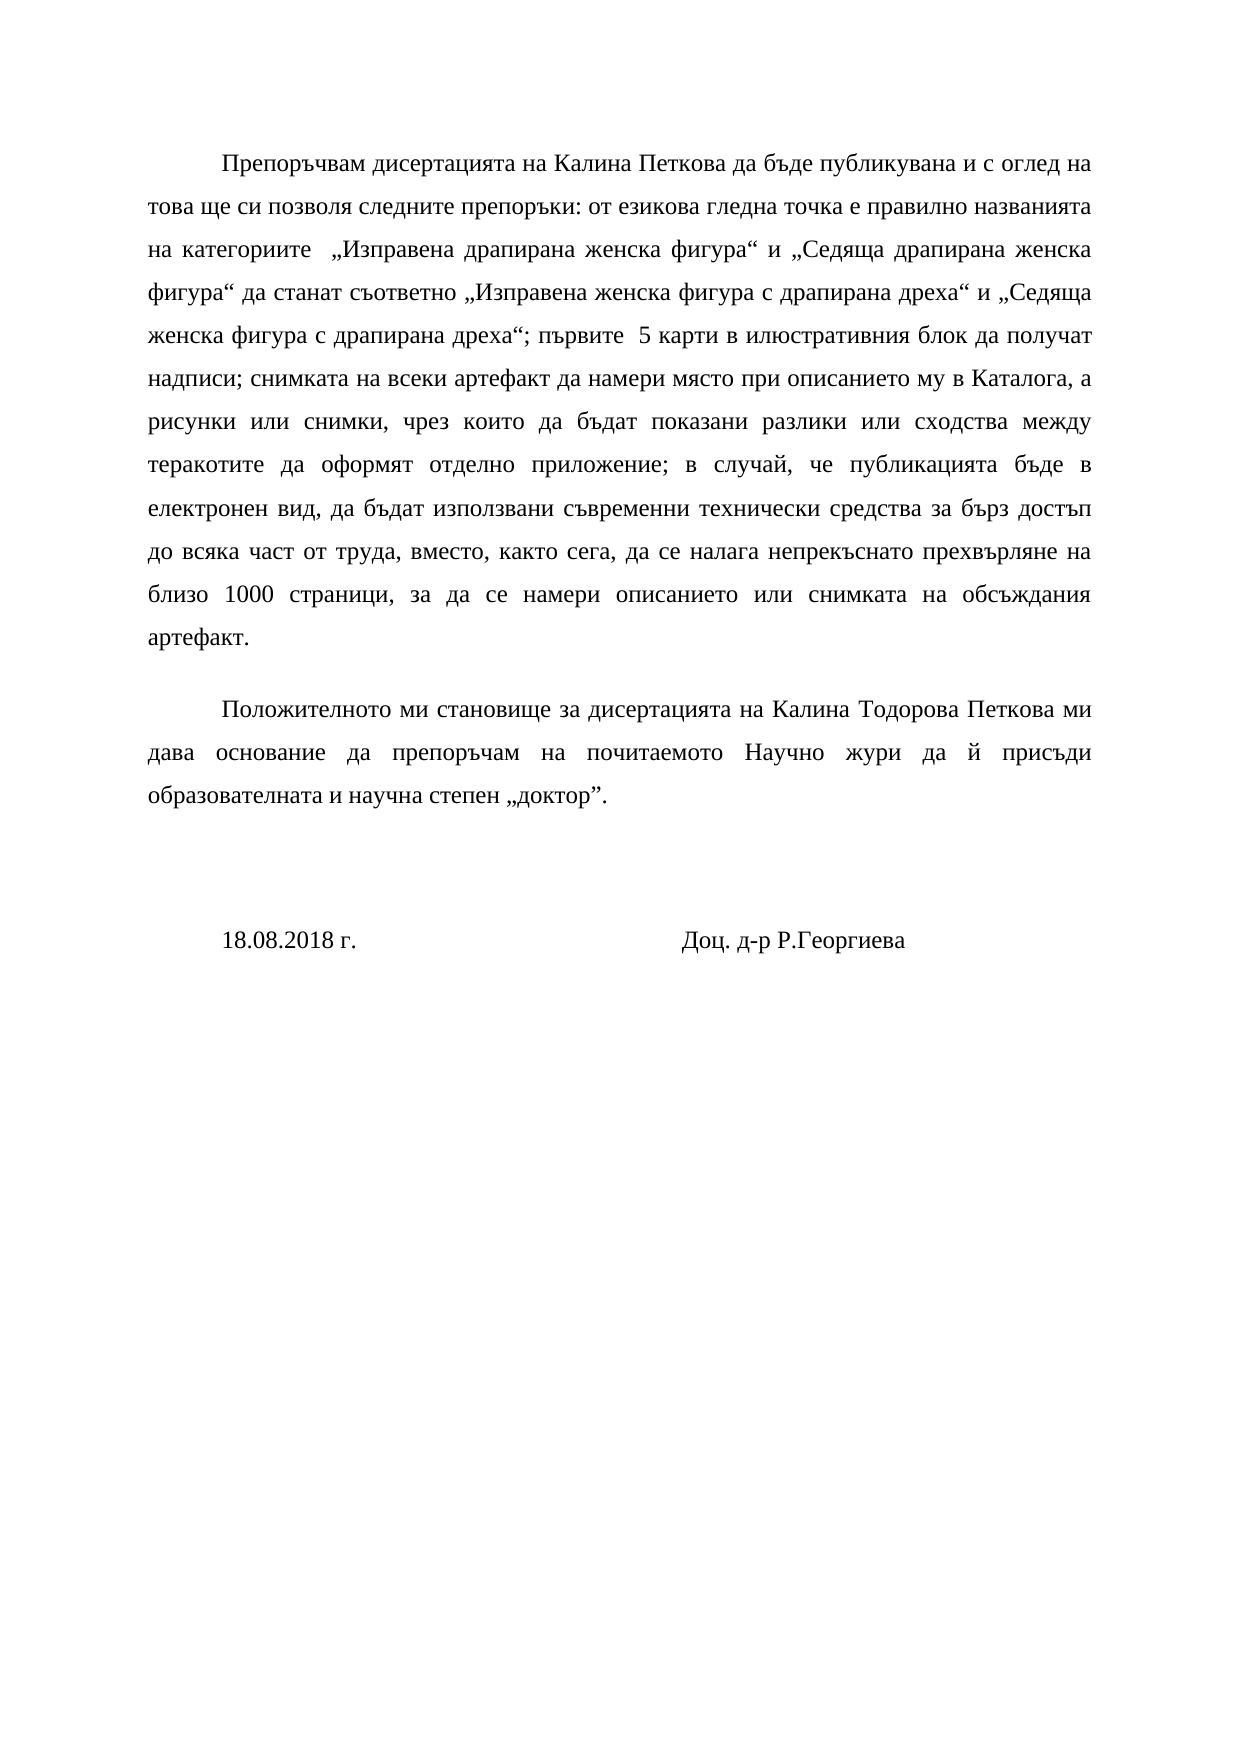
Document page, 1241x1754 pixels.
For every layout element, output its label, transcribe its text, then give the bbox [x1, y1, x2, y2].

text Положителното ми становище за дисертацията на Калина Тодорова Петкова ми дава основание да препоръчам на почитаемото Научно жури да й присъди образователната и научна степен „доктор”. [148, 694, 1093, 809]
text Препоръчвам дисертацията на Калина Петкова да бъде публикувана и с оглед на това ще си позволя следните препоръки: от езикова гледна точка е правилно названията на категориите „Изправена драпирана женска фигура“ и „Седяща драпирана женска фигура“ да станат съответно „Изправена женска фигура с драпирана дреха“ и „Седяща женска фигура с драпирана дреха“; първите 5 карти в илюстративния блок да получат надписи; снимката на всеки артефакт да намери място при описанието му в Каталога, а рисунки или снимки, чрез които да бъдат показани разлики или сходства между теракотите да оформят отделно приложение; в случай, че публикацията бъде в електронен вид, да бъдат използвани съвременни технически средства за бърз достъп до всяка част от труда, вместо, както сега, да се налага непрекъснато прехвърляне на близо 1000 страници, за да се намери описанието или снимката на обсъждания артефакт. [148, 148, 1093, 651]
text 18.08.2018 г. Доц. д-р Р.Георгиева [148, 925, 1093, 954]
